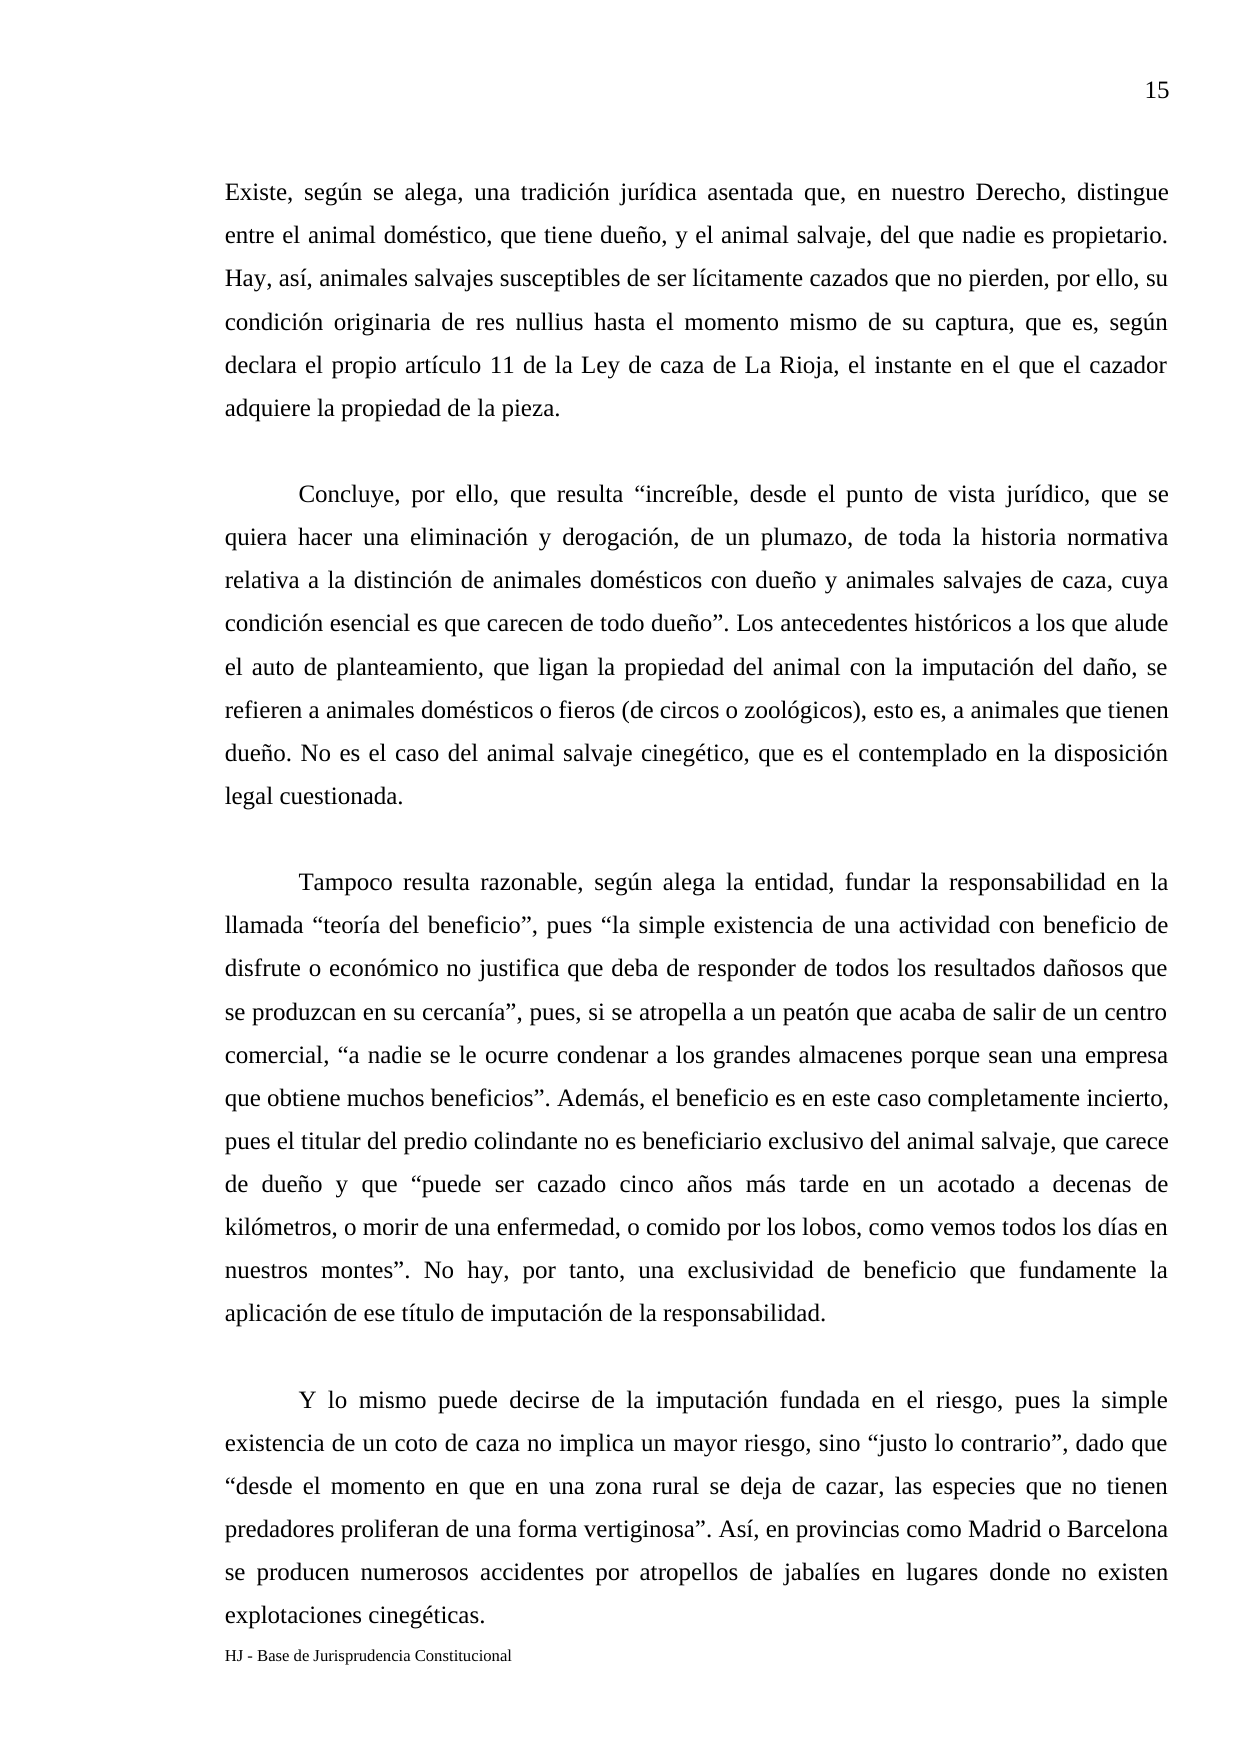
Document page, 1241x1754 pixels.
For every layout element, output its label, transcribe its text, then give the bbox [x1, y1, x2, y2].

text Y lo mismo puede decirse de la imputación fundada en el riesgo, pues la simple existencia de un coto de caza no implica un mayor riesgo, sino “justo lo contrario”, dado que “desde el momento en que en una zona rural se deja de cazar, las especies que no tienen predadores proliferan de una forma vertiginosa”. Así, en provincias como Madrid o Barcelona se producen numerosos accidentes por atropellos de jabalíes en lugares donde no existen explotaciones cinegéticas. [224, 1385, 1169, 1629]
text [224, 177, 1169, 422]
text Concluye, por ello, que resulta “increíble, desde el punto de vista jurídico, que se quiera hacer una eliminación y derogación, de un plumazo, de toda la historia normativa relativa a la distinción de animales domésticos con dueño y animales salvajes de caza, cuya condición esencial es que carecen de todo dueño”. Los antecedentes históricos a los que alude el auto de planteamiento, que ligan la propiedad del animal con la imputación del daño, se refieren a animales domésticos o fieros (de circos o zoológicos), esto es, a animales que tienen dueño. No es el caso del animal salvaje cinegético, que es el contemplado en la disposición legal cuestionada. [224, 479, 1169, 810]
text Tampoco resulta razonable, según alega la entidad, fundar la responsabilidad en la llamada “teoría del beneficio”, pues “la simple existencia de una actividad con beneficio de disfrute o económico no justifica que deba de responder de todos los resultados dañosos que se produzcan en su cercanía”, pues, si se atropella a un peatón que acaba de salir de un centro comercial, “a nadie se le ocurre condenar a los grandes almacenes porque sean una empresa que obtiene muchos beneficios”. Además, el beneficio es en este caso completamente incierto, pues el titular del predio colindante no es beneficiario exclusivo del animal salvaje, que carece de dueño y que “puede ser cazado cinco años más tarde en un acotado a decenas de kilómetros, o morir de una enfermedad, o comido por los lobos, como vemos todos los días en nuestros montes”. No hay, por tanto, una exclusividad de beneficio que fundamente la aplicación de ese título de imputación de la responsabilidad. [224, 867, 1169, 1327]
